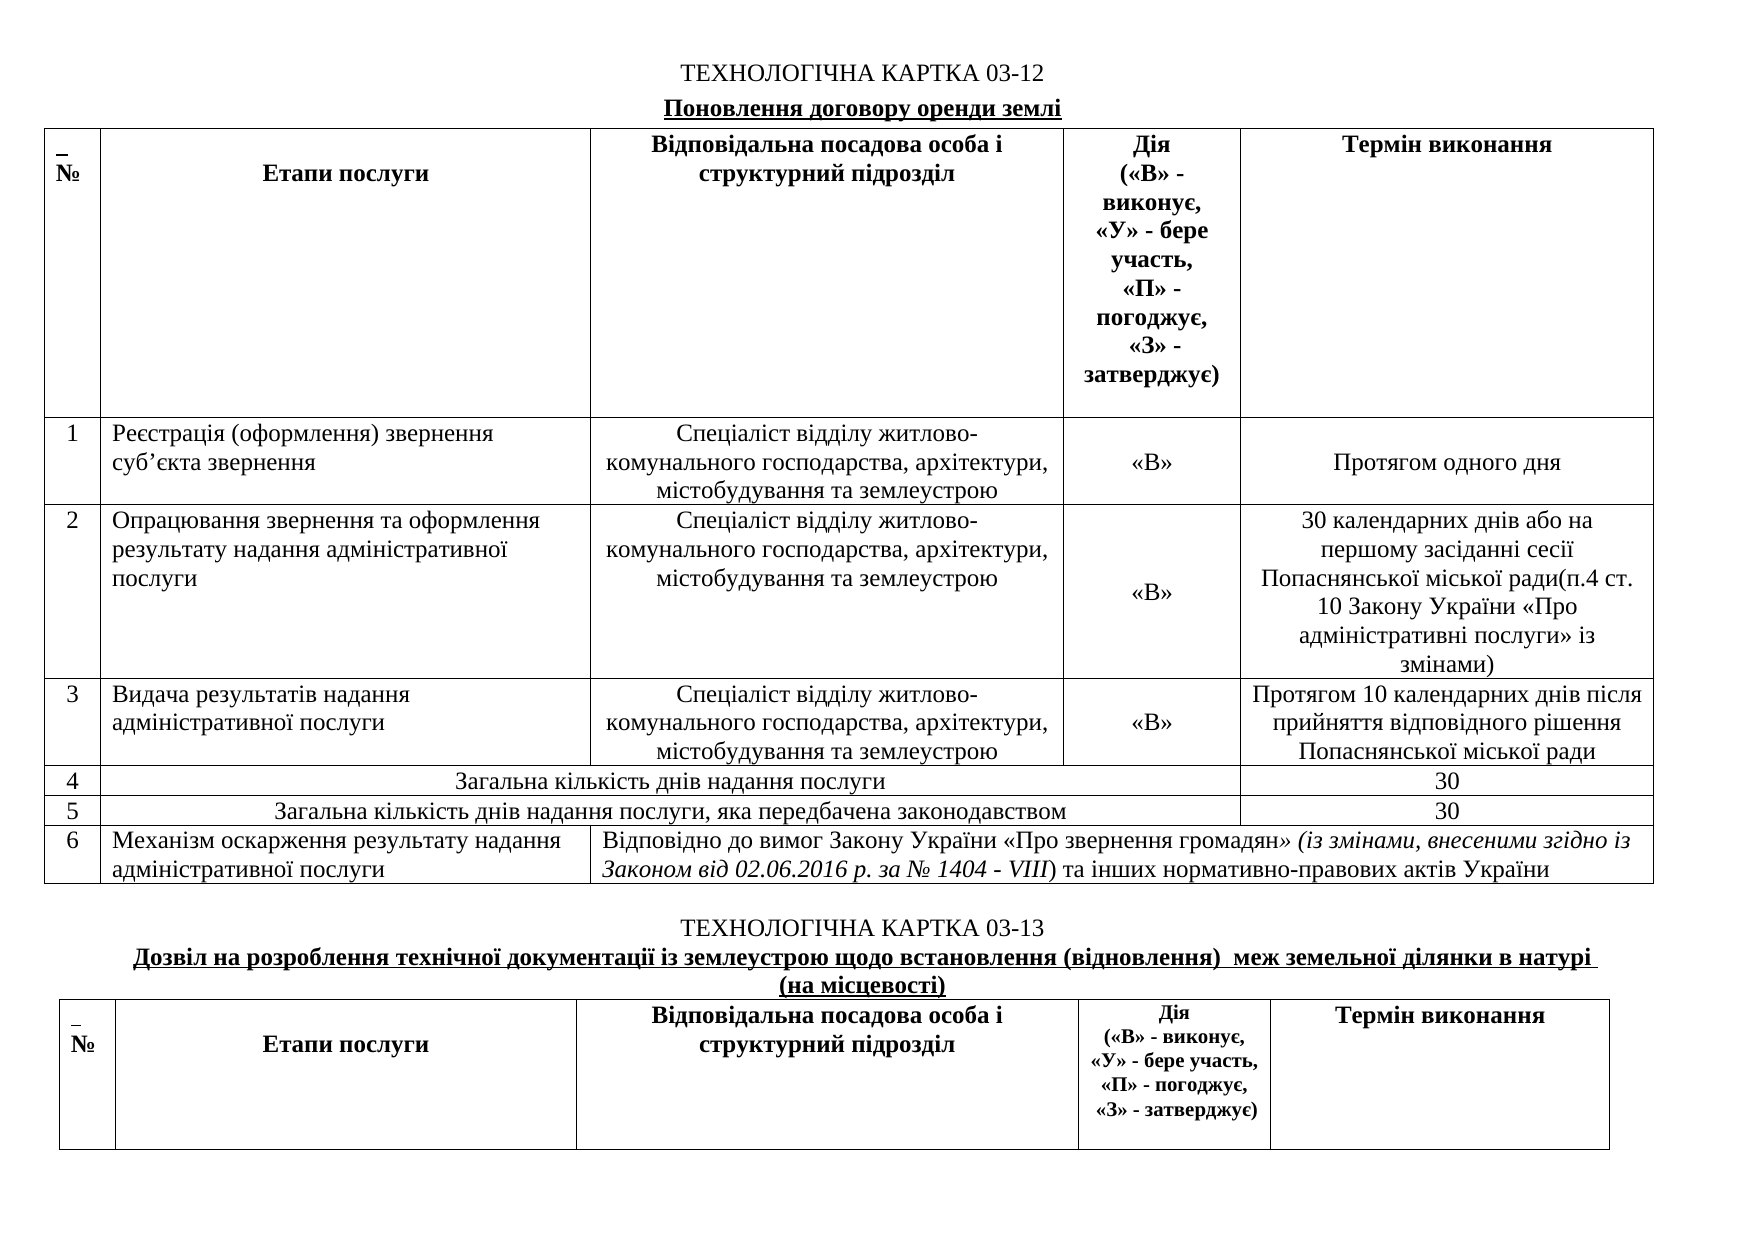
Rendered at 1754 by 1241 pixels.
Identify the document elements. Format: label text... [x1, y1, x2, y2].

table_cell Загальна кількість днів надання послуги, яка передбачена законодавством [101, 796, 1240, 824]
table_header Термін виконання [1271, 1000, 1609, 1149]
table_cell Загальна кількість днів надання послуги [101, 766, 1240, 795]
table_cell 5 [45, 796, 100, 824]
table_header Термін виконання [1241, 129, 1653, 417]
table_header Відповідальна посадова особа і структурний підрозділ [577, 1000, 1078, 1149]
table_cell Спеціаліст відділу житлово-комунального господарства, архітектури, містобудування та землеустрою [591, 418, 1063, 504]
table_header № [60, 1000, 115, 1149]
table_cell Спеціаліст відділу житлово-комунального господарства, архітектури, містобудування та землеустрою [591, 505, 1063, 678]
table_cell 30 календарних днів або на першому засіданні сесії Попаснянської міської ради(п.4 ст. 10 Закону України «Про адміністративні послуги» із змінами) [1241, 505, 1653, 678]
table_cell 3 [45, 679, 100, 765]
table_header Відповідальна посадова особа і структурний підрозділ [591, 129, 1063, 417]
table_cell «В» [1064, 679, 1240, 765]
table_cell Опрацювання звернення та оформлення результату надання адміністративної послуги [101, 505, 590, 678]
table_cell «В» [1064, 418, 1240, 504]
table_cell Механізм оскарження результату надання адміністративної послуги [101, 826, 590, 883]
table_cell Реєстрація (оформлення) звернення суб’єкта звернення [101, 418, 590, 504]
text Дозвіл на розроблення технічної документації із землеустрою щодо встановлення (відновлення) меж земельної ділянки в натурі [59, 942, 1665, 970]
table_header Дія («В» - виконує, «У» - бере участь, «П» - погоджує, «З» - затверджує) [1064, 129, 1240, 417]
table_header Етапи послуги [116, 1000, 576, 1149]
table_cell 1 [45, 418, 100, 504]
table_cell Спеціаліст відділу житлово-комунального господарства, архітектури, містобудування та землеустрою [591, 679, 1063, 765]
table_cell 30 [1241, 766, 1653, 795]
table_cell Протягом 10 календарних днів після прийняття відповідного рішення Попаснянської міської ради [1241, 679, 1653, 765]
table_header № [45, 129, 100, 417]
text ТЕХНОЛОГІЧНА КАРТКА 03-13 [59, 913, 1665, 942]
text ТЕХНОЛОГІЧНА КАРТКА 03-12 [59, 58, 1665, 87]
text Поновлення договору оренди землі [59, 93, 1665, 122]
text (на місцевості) [59, 970, 1665, 999]
table_cell Протягом одного дня [1241, 418, 1653, 504]
table_header Етапи послуги [101, 129, 590, 417]
table_cell Видача результатів надання адміністративної послуги [101, 679, 590, 765]
table_cell 2 [45, 505, 100, 678]
table_cell 30 [1241, 796, 1653, 824]
table_cell «В» [1064, 505, 1240, 678]
table_cell 4 [45, 766, 100, 795]
table_cell Відповідно до вимог Закону України «Про звернення громадян» (із змінами, внесеними згідно із Законом від 02.06.2016 р. за № 1404 - VIII) та інших нормативно-правових актів України [591, 826, 1653, 883]
table_cell 6 [45, 826, 100, 883]
table_header Дія («В» - виконує, «У» - бере участь, «П» - погоджує, «З» - затверджує) [1079, 1000, 1270, 1149]
